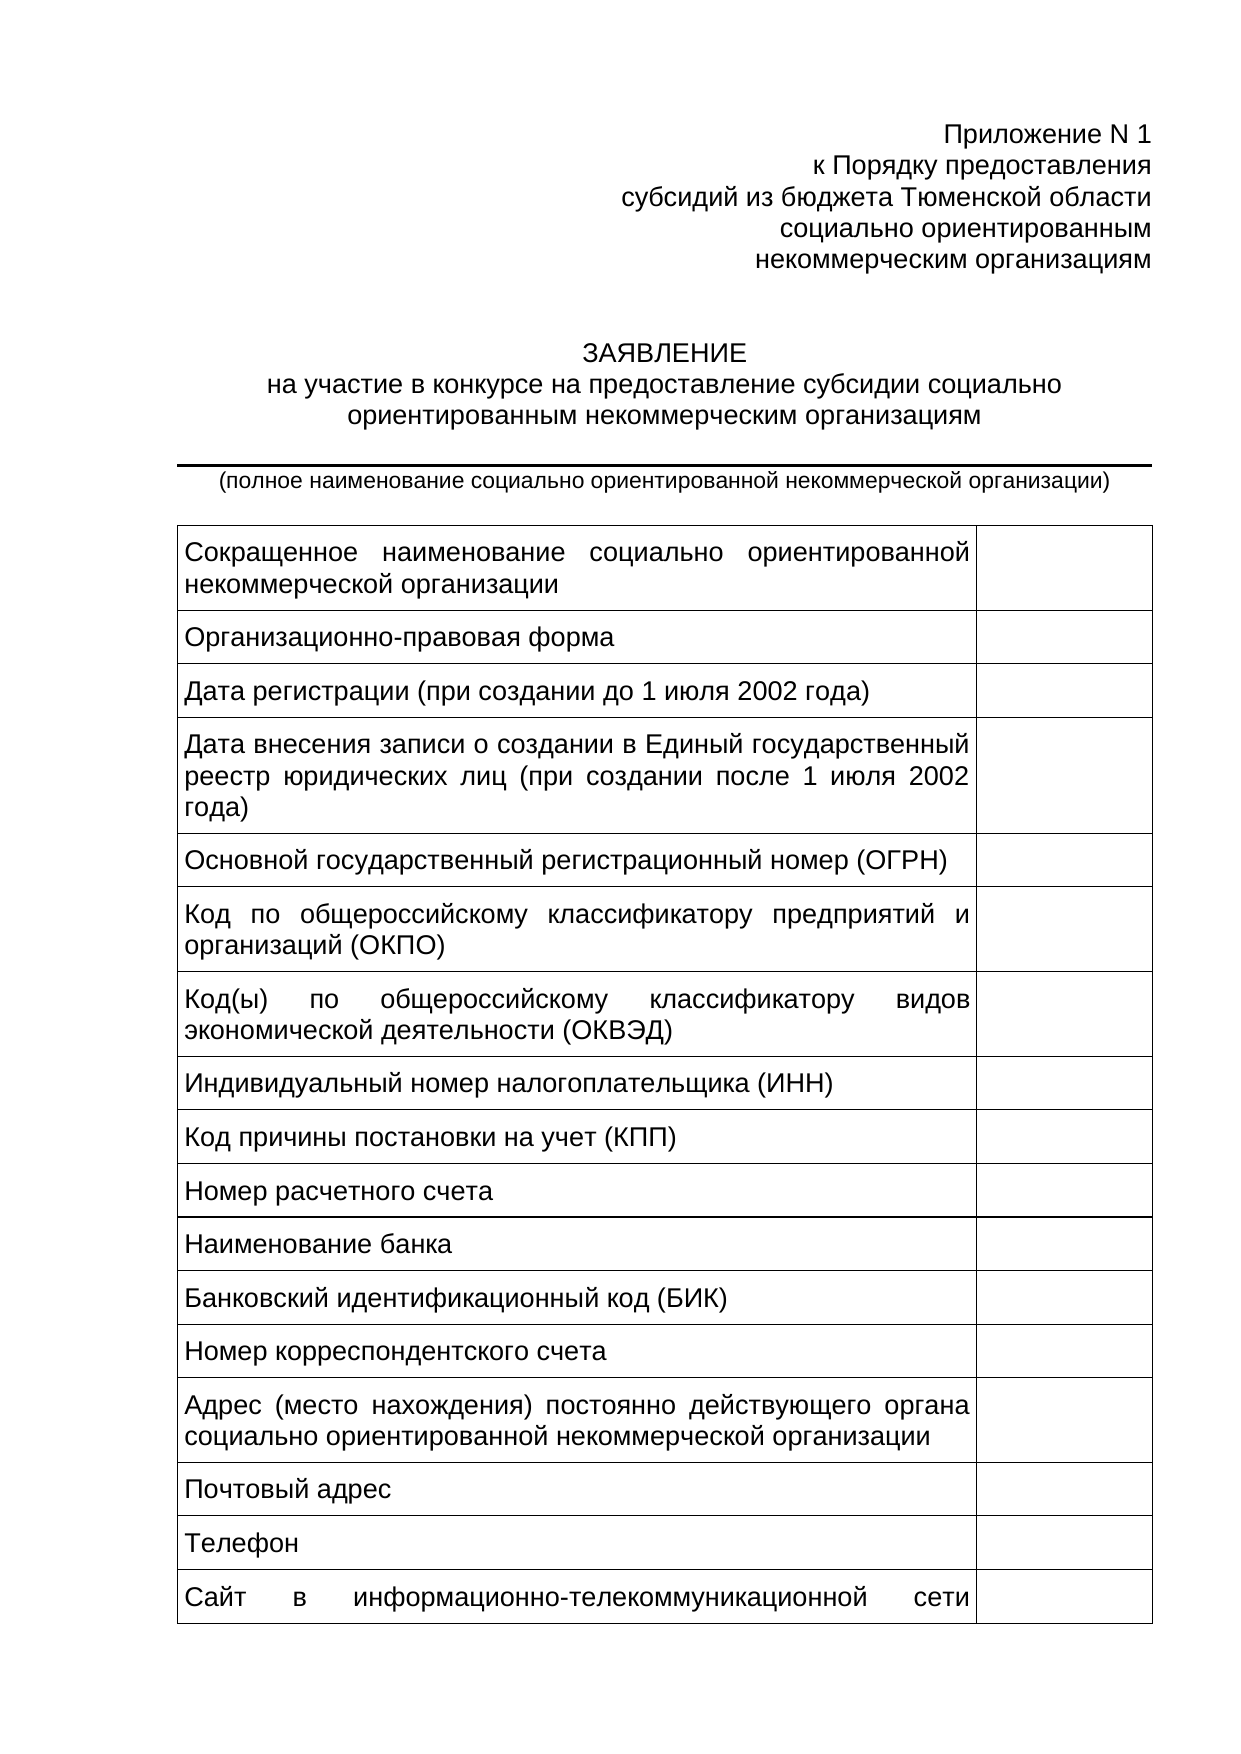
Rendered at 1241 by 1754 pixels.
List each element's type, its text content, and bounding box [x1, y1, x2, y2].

table_cell Основной государственный регистрационный номер (ОГРН) [178, 834, 976, 886]
table_cell [977, 1164, 1152, 1216]
table_cell [977, 972, 1152, 1056]
table_header [977, 526, 1152, 609]
table_header Сокращенное наименование социально ориентированной некоммерческой организации [178, 526, 976, 609]
table_cell Код причины постановки на учет (КПП) [178, 1110, 976, 1163]
table_cell Номер расчетного счета [178, 1164, 976, 1216]
text на участие в конкурсе на предоставление субсидии социально ориентированным некоммерческим организациям [177, 368, 1152, 431]
text ЗАЯВЛЕНИЕ [177, 337, 1152, 368]
table_cell Номер корреспондентского счета [178, 1325, 976, 1377]
table_cell [977, 1378, 1152, 1462]
table_cell Дата внесения записи о создании в Единый государственный реестр юридических лиц (при создании после 1 июля 2002 года) [178, 718, 976, 833]
text (полное наименование социально ориентированной некоммерческой организации) [177, 467, 1152, 493]
table_cell [977, 1271, 1152, 1323]
table_cell Организационно-правовая форма [178, 611, 976, 663]
table_cell Код по общероссийскому классификатору предприятий и организаций (ОКПО) [178, 887, 976, 971]
table_cell [977, 887, 1152, 971]
table_cell [977, 1110, 1152, 1163]
table_cell [977, 664, 1152, 717]
table_cell [977, 611, 1152, 663]
table_cell [977, 1570, 1152, 1622]
table_cell Банковский идентификационный код (БИК) [178, 1271, 976, 1323]
table_cell [977, 1057, 1152, 1109]
table_cell Наименование банка [178, 1218, 976, 1270]
table_cell [977, 1463, 1152, 1515]
table_cell [977, 1325, 1152, 1377]
table_cell Индивидуальный номер налогоплательщика (ИНН) [178, 1057, 976, 1109]
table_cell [178, 1570, 976, 1622]
table_cell Дата регистрации (при создании до 1 июля 2002 года) [178, 664, 976, 717]
table_cell Адрес (место нахождения) постоянно действующего органа социально ориентированной некоммерческой организации [178, 1378, 976, 1462]
table_cell Код(ы) по общероссийскому классификатору видов экономической деятельности (ОКВЭД) [178, 972, 976, 1056]
table_cell Телефон [178, 1516, 976, 1569]
table_cell [977, 1516, 1152, 1569]
table_cell [977, 1218, 1152, 1270]
table_cell [977, 718, 1152, 833]
table_cell [977, 834, 1152, 886]
text Приложение N 1 к Порядку предоставления субсидий из бюджета Тюменской области социально ориентированным некоммерческим организациям [177, 118, 943, 274]
table_cell Почтовый адрес [178, 1463, 976, 1515]
